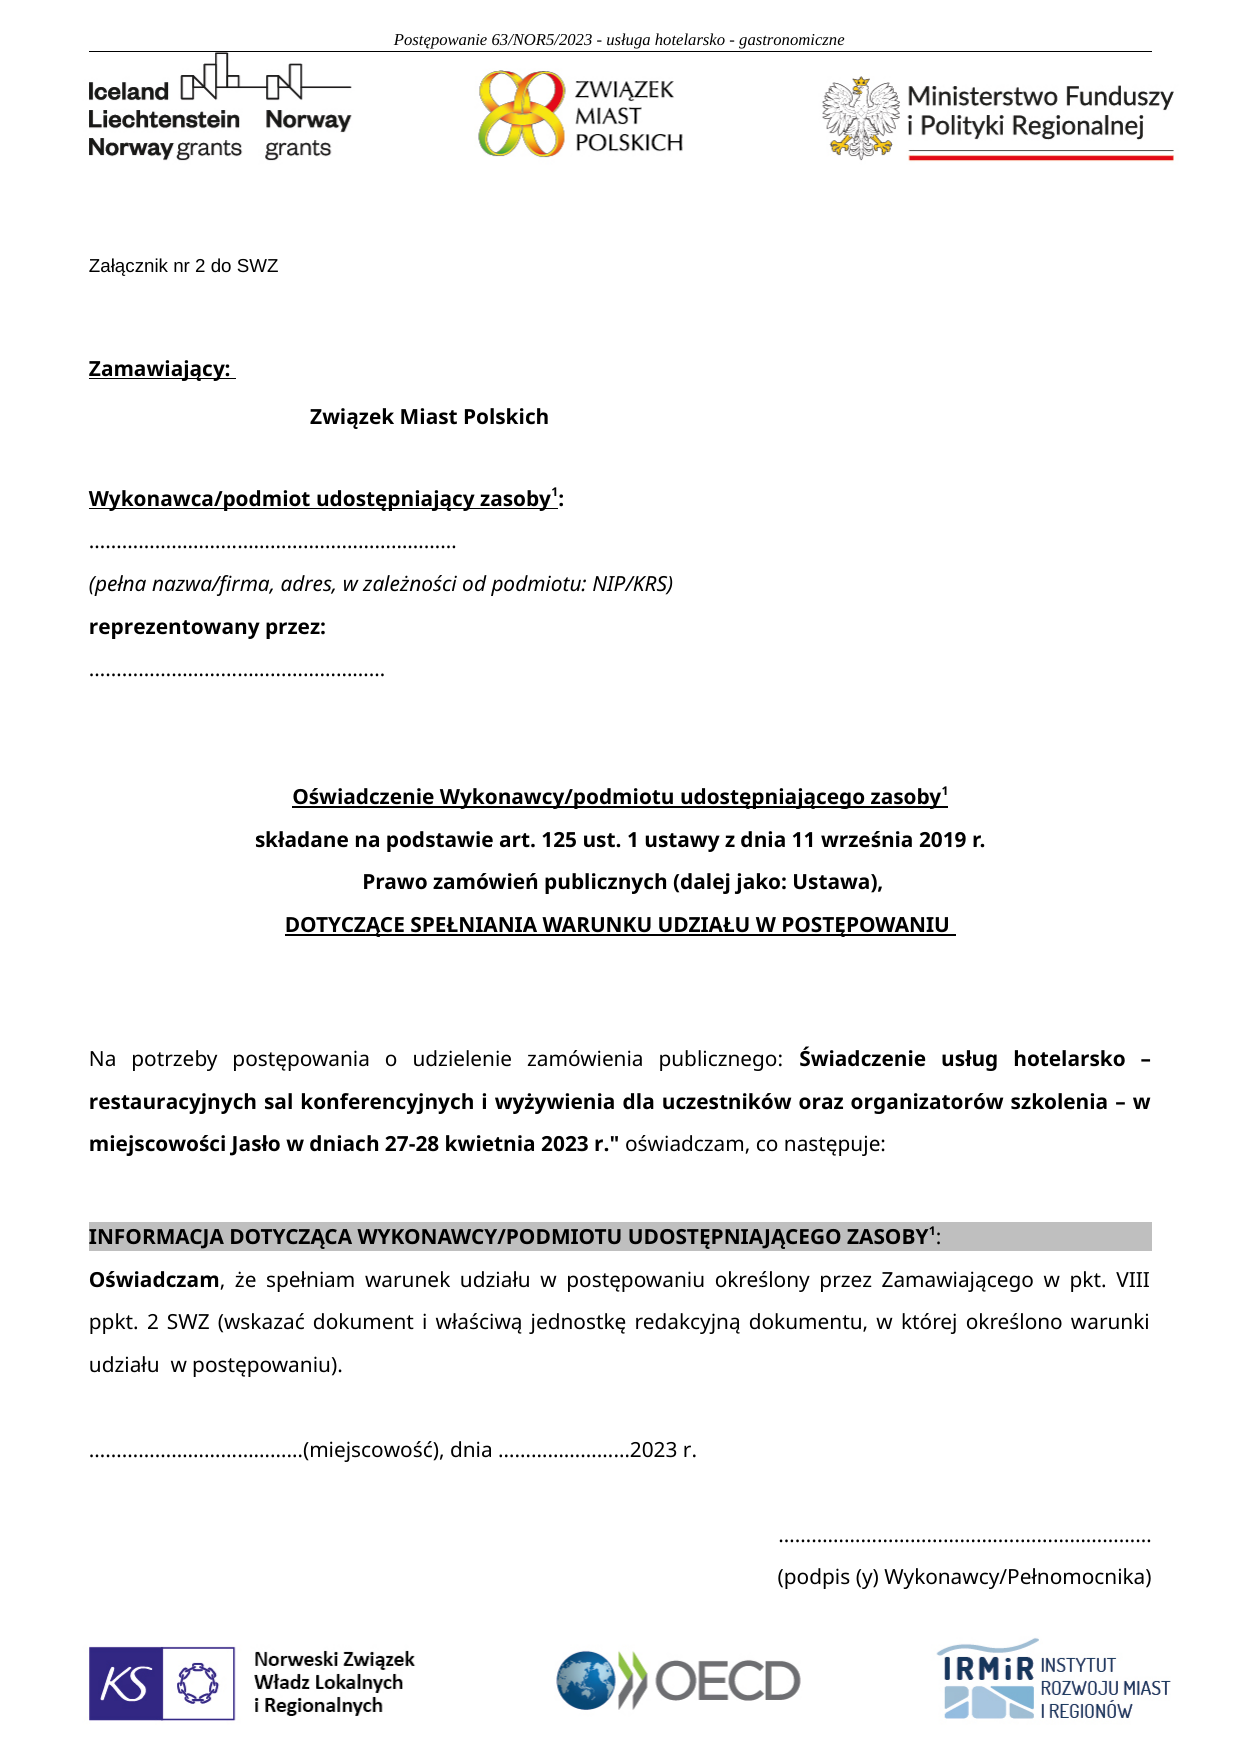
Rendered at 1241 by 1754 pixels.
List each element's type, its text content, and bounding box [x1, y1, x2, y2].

text INFORMACJA DOTYCZĄCA WYKONAWCY/PODMIOTU UDOSTĘPNIAJĄCEGO ZASOBY1: [89, 1222, 1152, 1251]
text …………………………………(miejscowość), dnia ……………………2023 r. [89, 1435, 1152, 1464]
text Na potrzeby postępowania o udzielenie zamówienia publicznego: Świadczenie usług hotelarsko – restauracyjnych sal konferencyjnych i wyżywienia dla uczestników oraz organizatorów szkolenia – w miejscowości Jasło w dniach 27-28 kwietnia 2023 r." oświadczam, co następuje: [89, 1044, 1152, 1158]
text Załącznik nr 2 do SWZ [89, 255, 1152, 277]
text Związek Miast Polskich [89, 402, 1152, 431]
text (pełna nazwa/firma, adres, w zależności od podmiotu: NIP/KRS) [89, 569, 1152, 598]
text (podpis (y) Wykonawcy/Pełnomocnika) [89, 1562, 1152, 1591]
text reprezentowany przez: [89, 612, 1152, 640]
picture [10, 12, 1241, 1754]
text ………………………………….……………………… [89, 527, 620, 555]
text ……………………………………………… [89, 654, 531, 683]
text ……………………………………..…………………… [89, 1520, 1152, 1548]
text Zamawiający: [89, 354, 1152, 382]
text Wykonawca/podmiot udostępniający zasoby1: [89, 484, 1152, 512]
text składane na podstawie art. 125 ust. 1 ustawy z dnia 11 września 2019 r. [89, 825, 1152, 853]
text Prawo zamówień publicznych (dalej jako: Ustawa), [89, 867, 1152, 896]
text Oświadczenie Wykonawcy/podmiotu udostępniającego zasoby1 [89, 782, 1152, 811]
text Oświadczam, że spełniam warunek udziału w postępowaniu określony przez Zamawiającego w pkt. VIII ppkt. 2 SWZ (wskazać dokument i właściwą jednostkę redakcyjną dokumentu, w której określono warunki udziału w postępowaniu). [89, 1265, 1152, 1378]
text DOTYCZĄCE SPEŁNIANIA WARUNKU UDZIAŁU W POSTĘPOWANIU [89, 910, 1152, 980]
